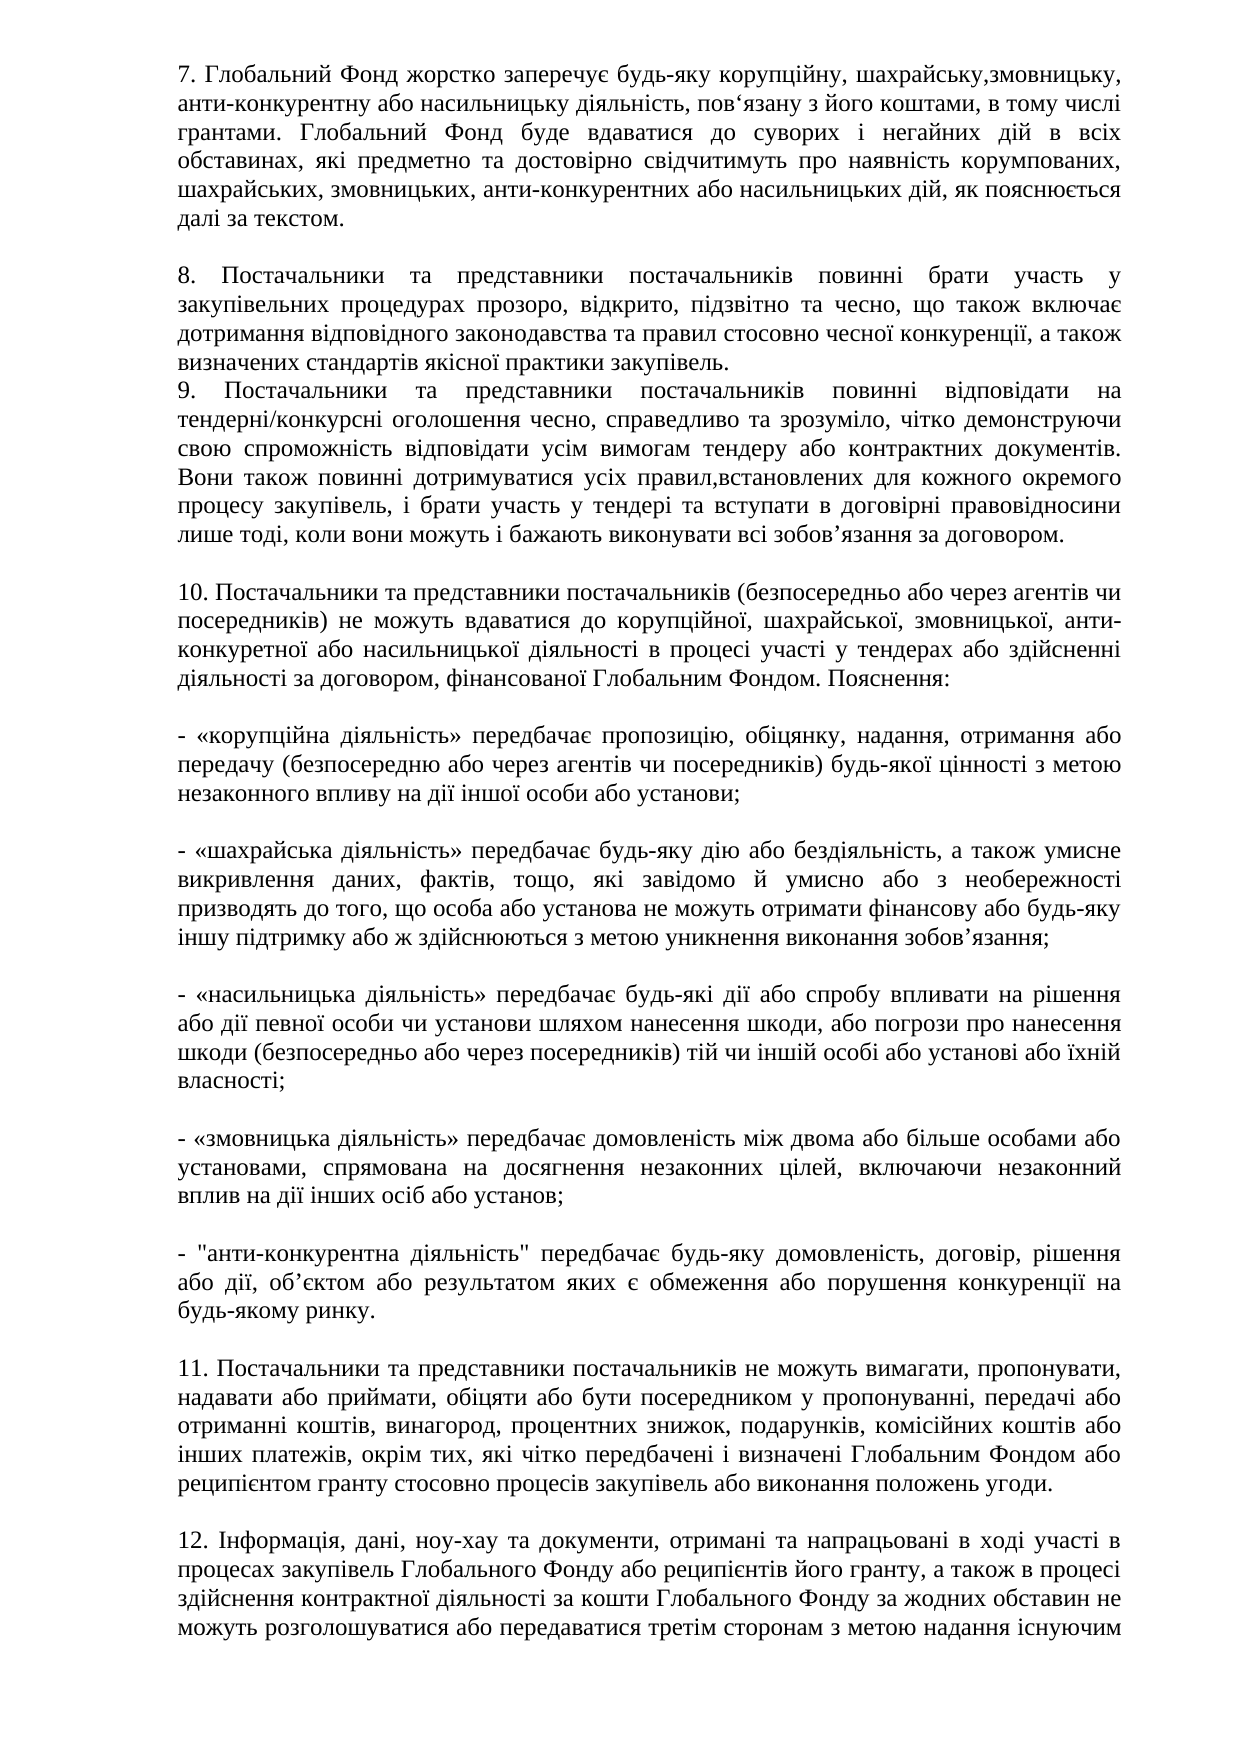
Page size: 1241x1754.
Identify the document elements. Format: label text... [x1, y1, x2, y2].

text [177, 1525, 1122, 1640]
text 8. Постачальники та представники постачальників повинні брати участь у закупівельних процедурах прозоро, відкрито, підзвітно та чесно, що також включає дотримання відповідного законодавства та правил стосовно чесної конкуренції, а також визначених стандартів якісної практики закупівель. [177, 260, 1122, 375]
text 11. Постачальники та представники постачальників не можуть вимагати, пропонувати, надавати або приймати, обіцяти або бути посередником у пропонуванні, передачі або отриманні коштів, винагород, процентних знижок, подарунків, комісійних коштів або інших платежів, окрім тих, які чітко передбачені і визначені Глобальним Фондом або реципієнтом гранту стосовно процесів закупівель або виконання положень угоди. [177, 1353, 1122, 1497]
text - «насильницька діяльність» передбачає будь-які дії або спробу впливати на рішення або дії певної особи чи установи шляхом нанесення шкоди, або погрози про нанесення шкоди (безпосередньо або через посередників) тій чи іншій особі або установі або їхній власності; [177, 979, 1122, 1094]
text - «корупційна діяльність» передбачає пропозицію, обіцянку, надання, отримання або передачу (безпосередню або через агентів чи посередників) будь-якої цінності з метою незаконного впливу на дії іншої особи або установи; [177, 720, 1122, 807]
text - «шахрайська діяльність» передбачає будь-яку дію або бездіяльність, а також умисне викривлення даних, фактів, тощо, які завідомо й умисно або з необережності призводять до того, що особа або установа не можуть отримати фінансову або будь-яку іншу підтримку або ж здійснюються з метою уникнення виконання зобов’язання; [177, 835, 1122, 950]
text 7. Глобальний Фонд жорстко заперечує будь-яку корупційну, шахрайську,змовницьку, анти-конкурентну або насильницьку діяльність, пов‘язану з його коштами, в тому числі грантами. Глобальний Фонд буде вдаватися до суворих і негайних дій в всіх обставинах, які предметно та достовірно свідчитимуть про наявність корумпованих, шахрайських, змовницьких, анти-конкурентних або насильницьких дій, як пояснюється далі за текстом. [177, 59, 1122, 232]
text - «змовницька діяльність» передбачає домовленість між двома або більше особами або установами, спрямована на досягнення незаконних цілей, включаючи незаконний вплив на дії інших осіб або установ; [177, 1123, 1122, 1209]
text - "анти-конкурентна діяльність" передбачає будь-яку домовленість, договір, рішення або дії, об’єктом або результатом яких є обмеження або порушення конкуренції на будь-якому ринку. [177, 1238, 1122, 1324]
text 10. Постачальники та представники постачальників (безпосередньо або через агентів чи посередників) не можуть вдаватися до корупційної, шахрайської, змовницької, анти-конкуретної або насильницької діяльності в процесі участі у тендерах або здійсненні діяльності за договором, фінансованої Глобальним Фондом. Пояснення: [177, 577, 1122, 692]
text 9. Постачальники та представники постачальників повинні відповідати на тендерні/конкурсні оголошення чесно, справедливо та зрозуміло, чітко демонструючи свою спроможність відповідати усім вимогам тендеру або контрактних документів. Вони також повинні дотримуватися усіх правил,встановлених для кожного окремого процесу закупівель, і брати участь у тендері та вступати в договірні правовідносини лише тоді, коли вони можуть і бажають виконувати всі зобов’язання за договором. [177, 375, 1122, 548]
